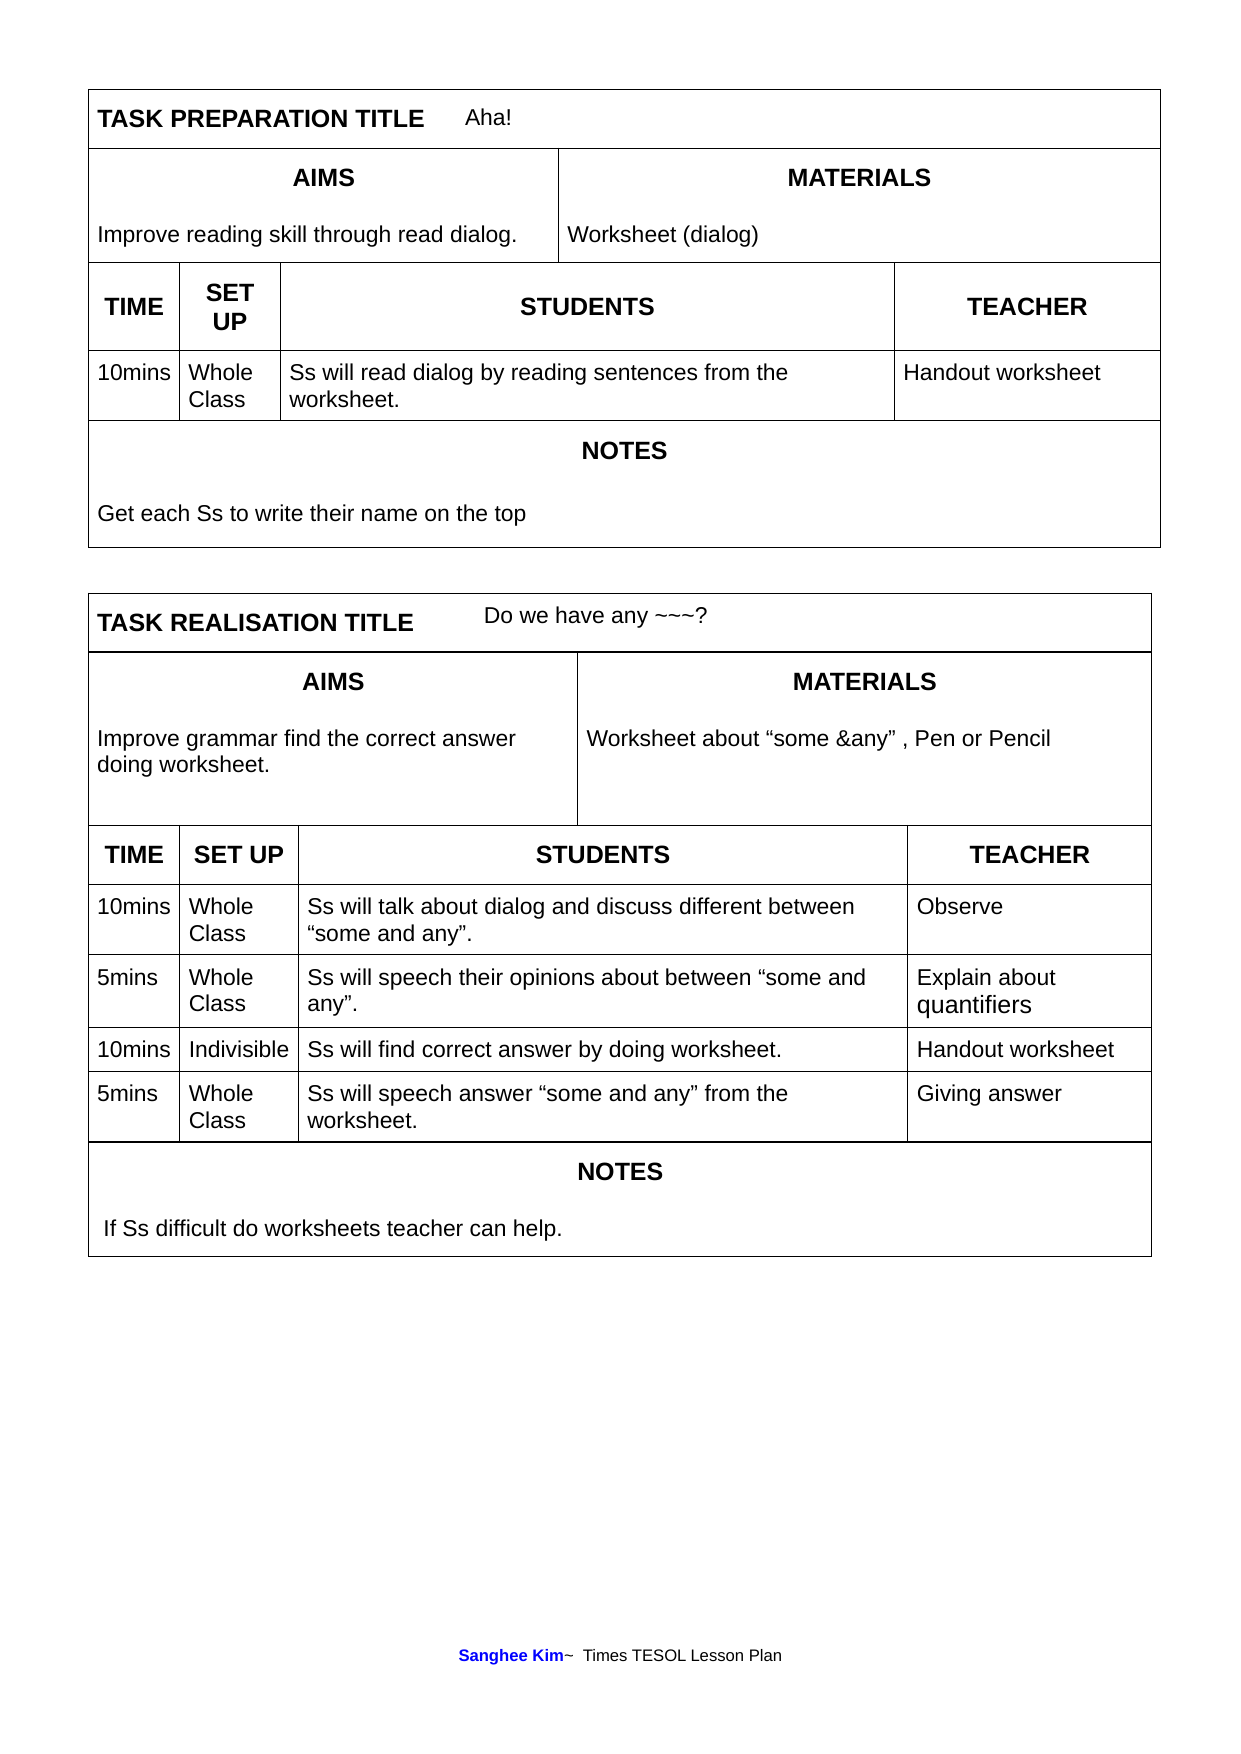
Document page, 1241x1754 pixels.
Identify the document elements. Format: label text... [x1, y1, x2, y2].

table_cell Ss will read dialog by reading sentences from the worksheet. [281, 351, 894, 420]
table_cell TIME [89, 826, 179, 884]
table_cell Ss will find correct answer by doing worksheet. [299, 1028, 907, 1071]
table_cell AIMS [89, 149, 558, 207]
table_header Aha! [456, 90, 1160, 148]
table_cell Explain about quantifiers [908, 955, 1151, 1027]
table_cell Handout worksheet [908, 1028, 1151, 1071]
table_cell 5mins [89, 955, 179, 1027]
table_cell MATERIALS [559, 149, 1160, 207]
table_cell 10mins [89, 1028, 179, 1071]
table_cell SET UP [180, 826, 298, 884]
table_cell Worksheet (dialog) [559, 207, 1160, 262]
table_cell If Ss difficult do worksheets teacher can help. [89, 1200, 1151, 1256]
table_cell TEACHER [895, 263, 1160, 350]
table_cell SET UP [180, 263, 280, 350]
table_header Do we have any ~~~? [475, 594, 1151, 651]
table_cell Handout worksheet [895, 351, 1160, 420]
table_cell MATERIALS [578, 653, 1151, 710]
table_cell TIME [89, 263, 179, 350]
table_cell AIMS [89, 653, 577, 710]
table_cell 5mins [89, 1072, 179, 1141]
table_cell Get each Ss to write their name on the top [89, 479, 1160, 547]
table_cell Improve grammar find the correct answer doing worksheet. [89, 710, 577, 825]
table_cell Observe [908, 885, 1151, 954]
table_cell 10mins [89, 351, 179, 420]
table_cell Worksheet about “some &any” , Pen or Pencil [578, 710, 1151, 825]
table_cell Ss will speech answer “some and any” from the worksheet. [299, 1072, 907, 1141]
table_cell 10mins [89, 885, 179, 954]
table_header TASK PREPARATION TITLE [89, 90, 456, 148]
table_cell Ss will speech their opinions about between “some and any”. [299, 955, 907, 1027]
table_cell Whole Class [180, 885, 298, 954]
table_header TASK REALISATION TITLE [89, 594, 475, 651]
table_cell Whole Class [180, 1072, 298, 1141]
table_cell Improve reading skill through read dialog. [89, 207, 558, 262]
table_cell Indivisible [180, 1028, 298, 1071]
table_cell TEACHER [908, 826, 1151, 884]
table_cell NOTES [89, 1143, 1151, 1200]
table_cell STUDENTS [299, 826, 907, 884]
table_cell NOTES [89, 421, 1160, 479]
table_cell Whole Class [180, 351, 280, 420]
table_cell Giving answer [908, 1072, 1151, 1141]
table_cell Whole Class [180, 955, 298, 1027]
table_cell STUDENTS [281, 263, 894, 350]
table_cell Ss will talk about dialog and discuss different between “some and any”. [299, 885, 907, 954]
